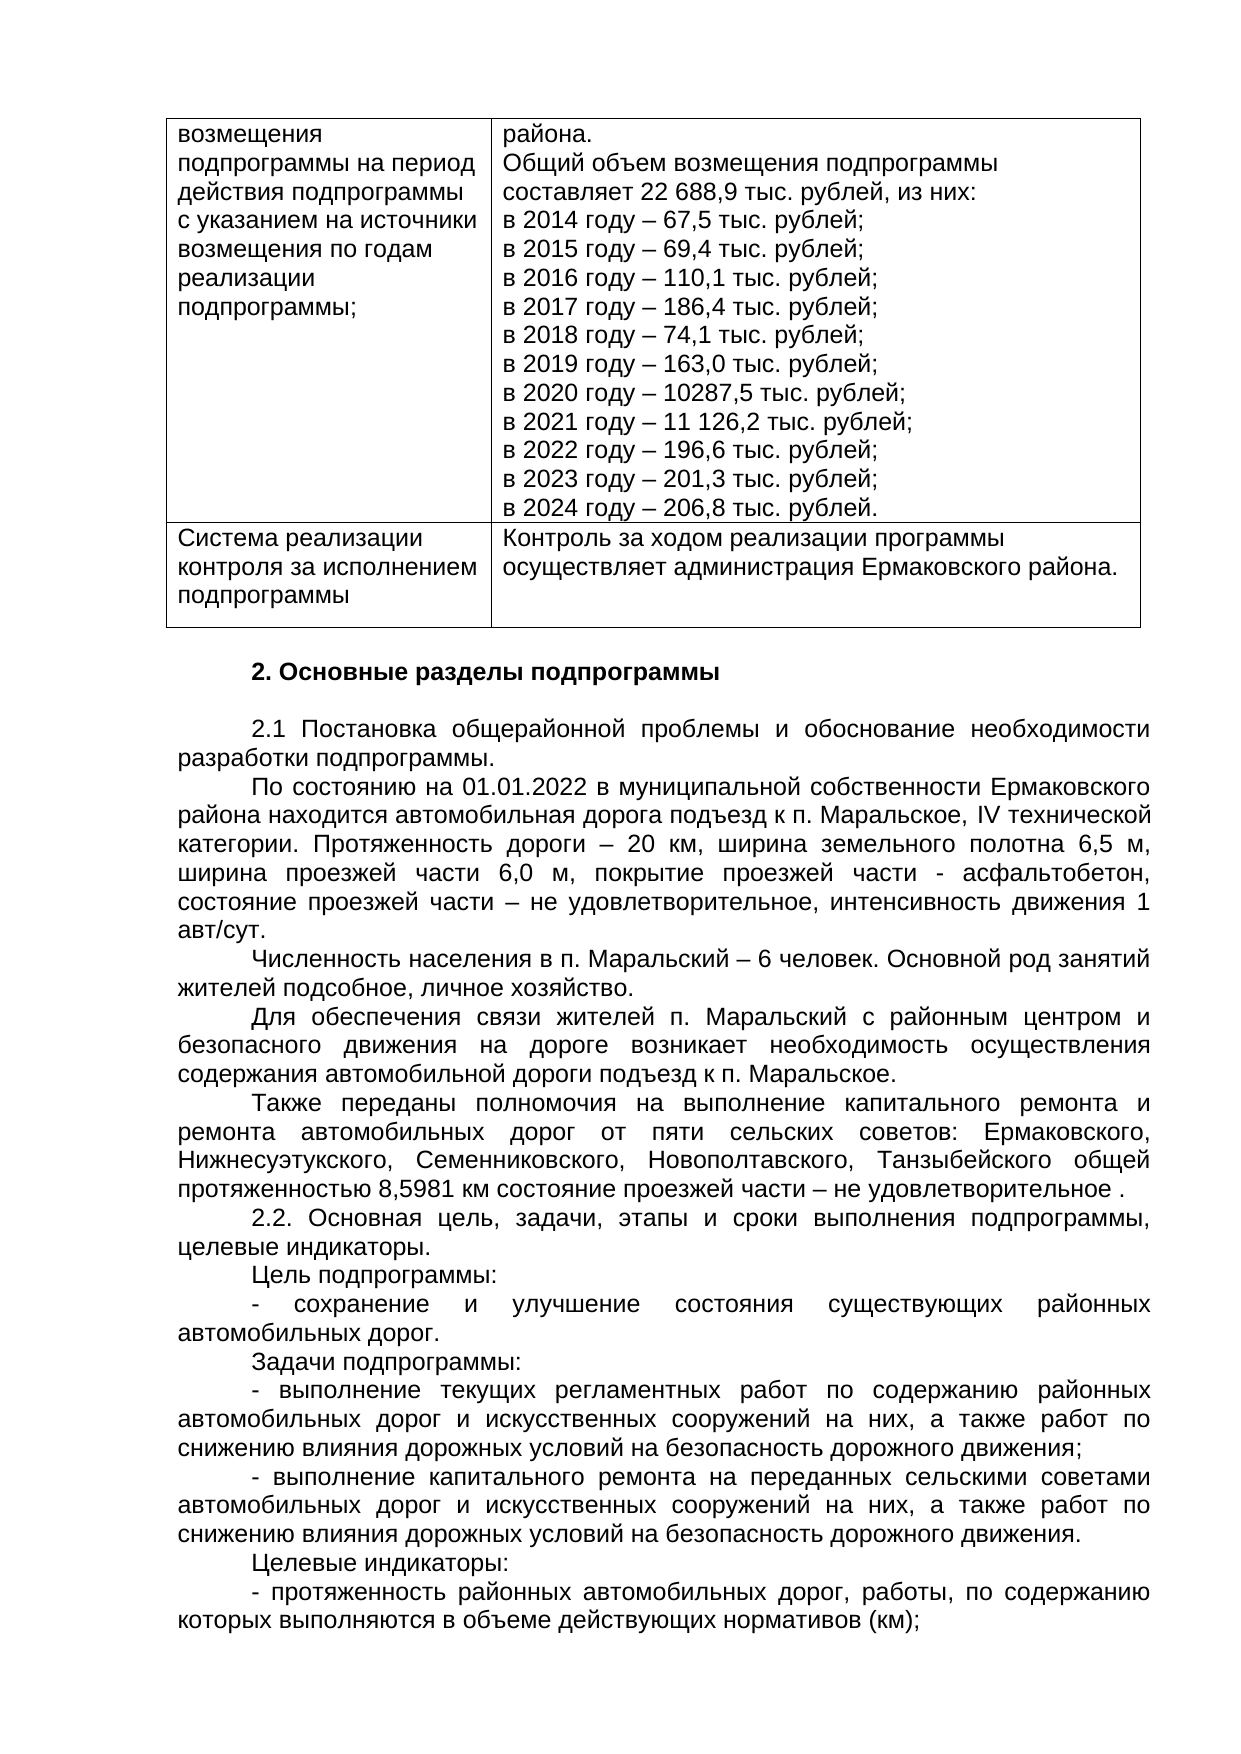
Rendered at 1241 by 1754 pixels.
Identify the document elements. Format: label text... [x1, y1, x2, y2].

text - выполнение текущих регламентных работ по содержанию районных автомобильных дорог и искусственных сооружений на них, а также работ по снижению влияния дорожных условий на безопасность дорожного движения; [177, 1375, 1152, 1462]
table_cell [492, 119, 1140, 522]
text 2.1 Постановка общерайонной проблемы и обоснование необходимости разработки подпрограммы. [177, 714, 1152, 772]
text Численность населения в п. Маральский – 6 человек. Основной род занятий жителей подсобное, личное хозяйство. [177, 944, 1152, 1002]
text - сохранение и улучшение состояния существующих районных автомобильных дорог. [177, 1289, 1152, 1347]
text 2.2. Основная цель, задачи, этапы и сроки выполнения подпрограммы, целевые индикаторы. [177, 1203, 1152, 1260]
table_cell Система реализации контроля за исполнением подпрограммы [167, 523, 491, 627]
text - протяженность районных автомобильных дорог, работы, по содержанию которых выполняются в объеме действующих нормативов (км); [177, 1577, 1152, 1634]
text Целевые индикаторы: [177, 1548, 1152, 1577]
text 2. Основные разделы подпрограммы [177, 657, 1152, 685]
text Цель подпрограммы: [177, 1260, 1152, 1289]
text - выполнение капитального ремонта на переданных сельскими советами автомобильных дорог и искусственных сооружений на них, а также работ по снижению влияния дорожных условий на безопасность дорожного движения. [177, 1462, 1152, 1548]
table_cell Контроль за ходом реализации программы осуществляет администрация Ермаковского района. [492, 523, 1140, 627]
text По состоянию на 01.01.2022 в муниципальной собственности Ермаковского района находится автомобильная дорога подъезд к п. Маральское, IV технической категории. Протяженность дороги – 20 км, ширина земельного полотна 6,5 м, ширина проезжей части 6,0 м, покрытие проезжей части - асфальтобетон, состояние проезжей части – не удовлетворительное, интенсивность движения 1 авт/сут. [177, 772, 1152, 944]
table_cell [167, 119, 491, 522]
text Задачи подпрограммы: [177, 1347, 1152, 1375]
text Для обеспечения связи жителей п. Маральский с районным центром и безопасного движения на дороге возникает необходимость осуществления содержания автомобильной дороги подъезд к п. Маральское. [177, 1002, 1152, 1088]
text Также переданы полномочия на выполнение капитального ремонта и ремонта автомобильных дорог от пяти сельских советов: Ермаковского, Нижнесуэтукского, Семенниковского, Новополтавского, Танзыбейского общей протяженностью 8,5981 км состояние проезжей части – не удовлетворительное . [177, 1088, 1152, 1203]
